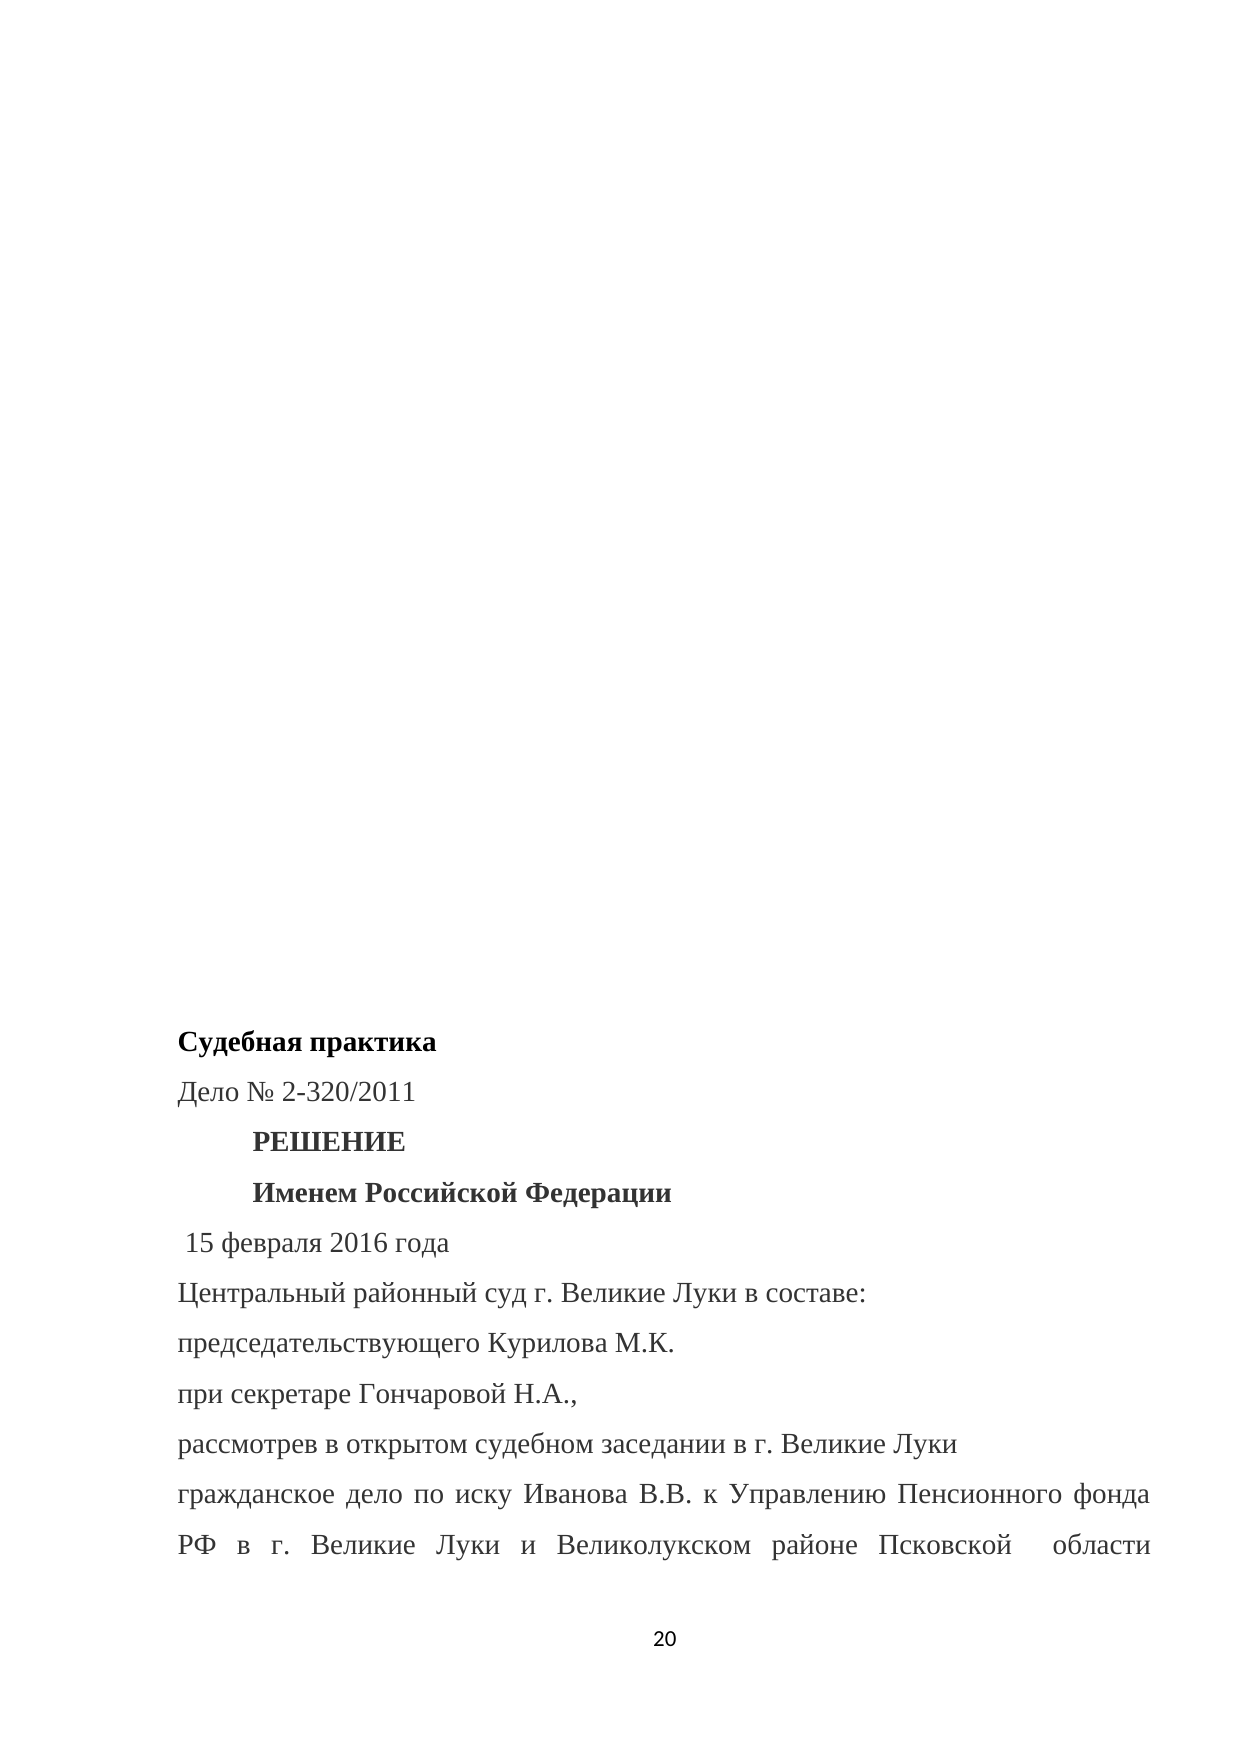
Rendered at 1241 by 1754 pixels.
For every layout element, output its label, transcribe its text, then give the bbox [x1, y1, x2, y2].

text Судебная практика [177, 1024, 1152, 1057]
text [177, 1477, 1152, 1560]
text РЕШЕНИЕ [177, 1124, 1152, 1158]
text 15 февраля 2016 года [177, 1225, 1152, 1258]
text рассмотрев в открытом судебном заседании в г. Великие Луки [177, 1426, 1152, 1460]
text Именем Российской Федерации [177, 1175, 1152, 1208]
text при секретаре Гончаровой Н.А., [177, 1376, 1152, 1409]
text Центральный районный суд г. Великие Луки в составе: [177, 1275, 1152, 1309]
text председательствующего Курилова М.К. [177, 1326, 1152, 1359]
text Дело № 2-320/2011 [177, 1074, 1152, 1108]
